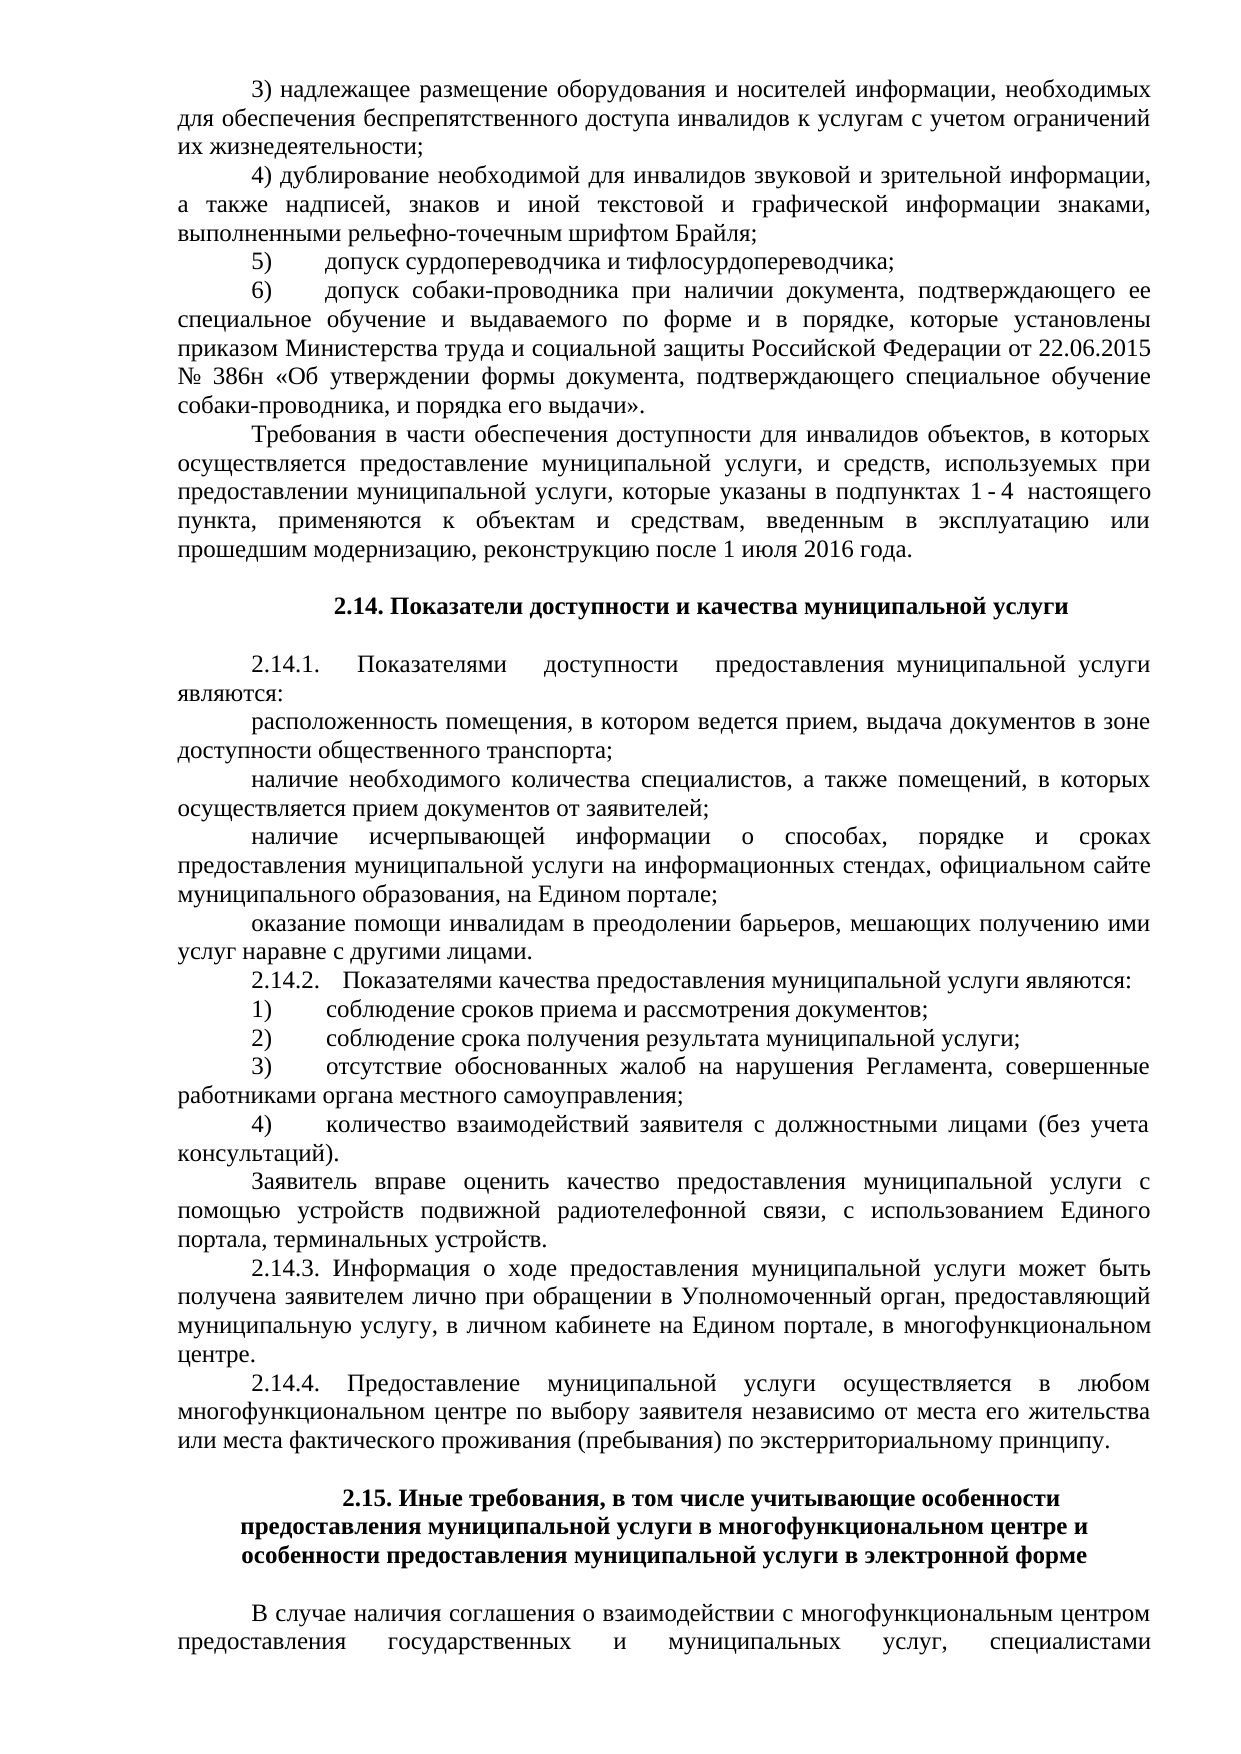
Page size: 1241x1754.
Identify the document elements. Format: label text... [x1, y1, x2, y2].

text Заявитель вправе оценить качество предоставления муниципальной услуги с помощью устройств подвижной радиотелефонной связи, с использованием Единого портала, терминальных устройств. [177, 1166, 1152, 1253]
list отсутствие обоснованных жалоб на нарушения Регламента, совершенные работниками органа местного самоуправления; [177, 1051, 1150, 1109]
text Требования в части обеспечения доступности для инвалидов объектов, в которых осуществляется предоставление муниципальной услуги, и средств, используемых при предоставлении муниципальной услуги, которые указаны в подпунктах 1-4 настоящего пункта, применяются к объектам и средствам, введенным в эксплуатацию или прошедшим модернизацию, реконструкцию после 1 июля 2016 года. [177, 419, 1151, 563]
text 2.14.1. Показателями доступности предоставления муниципальной услуги являются: [177, 649, 1152, 706]
text 2.15. Иные требования, в том числе учитывающие особенности предоставления муниципальной услуги в многофункциональном центре и особенности предоставления муниципальной услуги в электронной форме [177, 1483, 1152, 1569]
list количество взаимодействий заявителя с должностными лицами (без учета консультаций). [177, 1109, 1150, 1166]
list допуск собаки-проводника при наличии документа, подтверждающего ее специальное обучение и выдаваемого по форме и в порядке, которые установлены приказом Министерства труда и социальной защиты Российской Федерации от 22.06.2015 № 386н «Об утверждении формы документа, подтверждающего специальное обучение собаки-проводника, и порядка его выдачи». [177, 275, 1152, 419]
list надлежащее размещение оборудования и носителей информации, необходимых для обеспечения беспрепятственного доступа инвалидов к услугам с учетом ограничений их жизнедеятельности; [177, 74, 1152, 160]
text 2.14.2. Показателями качества предоставления муниципальной услуги являются: [177, 965, 1152, 994]
list соблюдение срока получения результата муниципальной услуги; [177, 1023, 1151, 1051]
text оказание помощи инвалидам в преодолении барьеров, мешающих получению ими услуг наравне с другими лицами. [177, 908, 1152, 965]
text 2.14.4. Предоставление муниципальной услуги осуществляется в любом многофункциональном центре по выбору заявителя независимо от места его жительства или места фактического проживания (пребывания) по экстерриториальному принципу. [177, 1368, 1151, 1454]
text наличие необходимого количества специалистов, а также помещений, в которых осуществляется прием документов от заявителей; [177, 764, 1152, 821]
list соблюдение сроков приема и рассмотрения документов; [177, 994, 1152, 1023]
text расположенность помещения, в котором ведется прием, выдача документов в зоне доступности общественного транспорта; [177, 706, 1152, 764]
list дублирование необходимой для инвалидов звуковой и зрительной информации, а также надписей, знаков и иной текстовой и графической информации знаками, выполненными рельефно-точечным шрифтом Брайля; [177, 160, 1152, 246]
text 2.14.3. Информация о ходе предоставления муниципальной услуги может быть получена заявителем лично при обращении в Уполномоченный орган, предоставляющий муниципальную услугу, в личном кабинете на Едином портале, в многофункциональном центре. [177, 1253, 1152, 1368]
text 2.14. Показатели доступности и качества муниципальной услуги [177, 591, 1152, 620]
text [177, 1598, 1152, 1655]
list допуск сурдопереводчика и тифлосурдопереводчика; [177, 246, 1152, 275]
text наличие исчерпывающей информации о способах, порядке и сроках предоставления муниципальной услуги на информационных стендах, официальном сайте муниципального образования, на Едином портале; [177, 821, 1152, 908]
